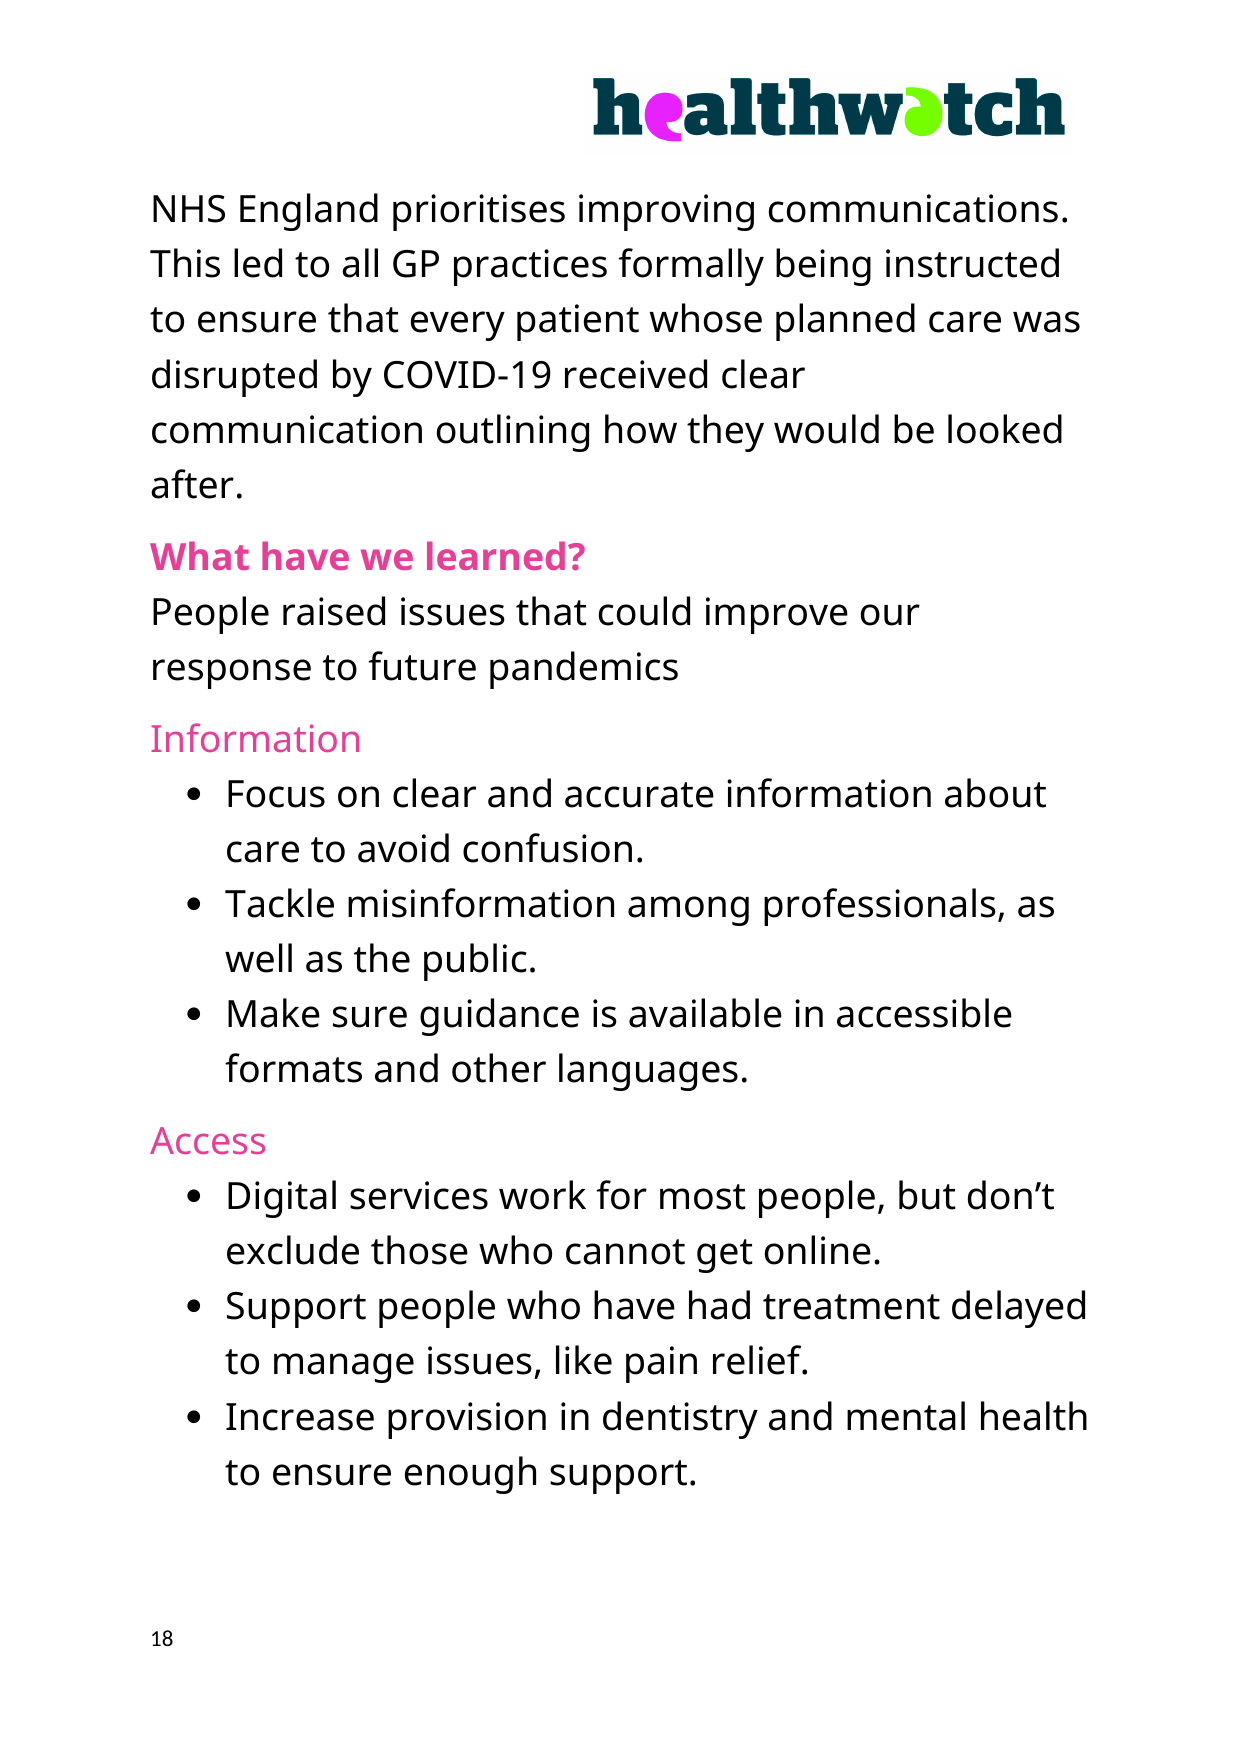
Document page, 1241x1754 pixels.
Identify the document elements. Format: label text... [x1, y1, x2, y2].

list Focus on clear and accurate information about care to avoid confusion. [187, 767, 1090, 873]
list Increase provision in dentistry and mental health to ensure enough support. [187, 1390, 1090, 1496]
list Support people who have had treatment delayed to manage issues, like pain relief. [187, 1279, 1090, 1386]
list Tackle misinformation among professionals, as well as the public. [187, 877, 1090, 983]
text People raised issues that could improve our response to future pandemics [150, 585, 1090, 691]
subtitle What have we learned? [150, 530, 1090, 581]
list Make sure guidance is available in accessible formats and other languages. [187, 987, 1090, 1093]
list Digital services work for most people, but don’t exclude those who cannot get online. [187, 1169, 1090, 1276]
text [150, 183, 1090, 509]
subtitle Access [150, 1114, 1090, 1165]
subtitle Information [150, 712, 1090, 763]
